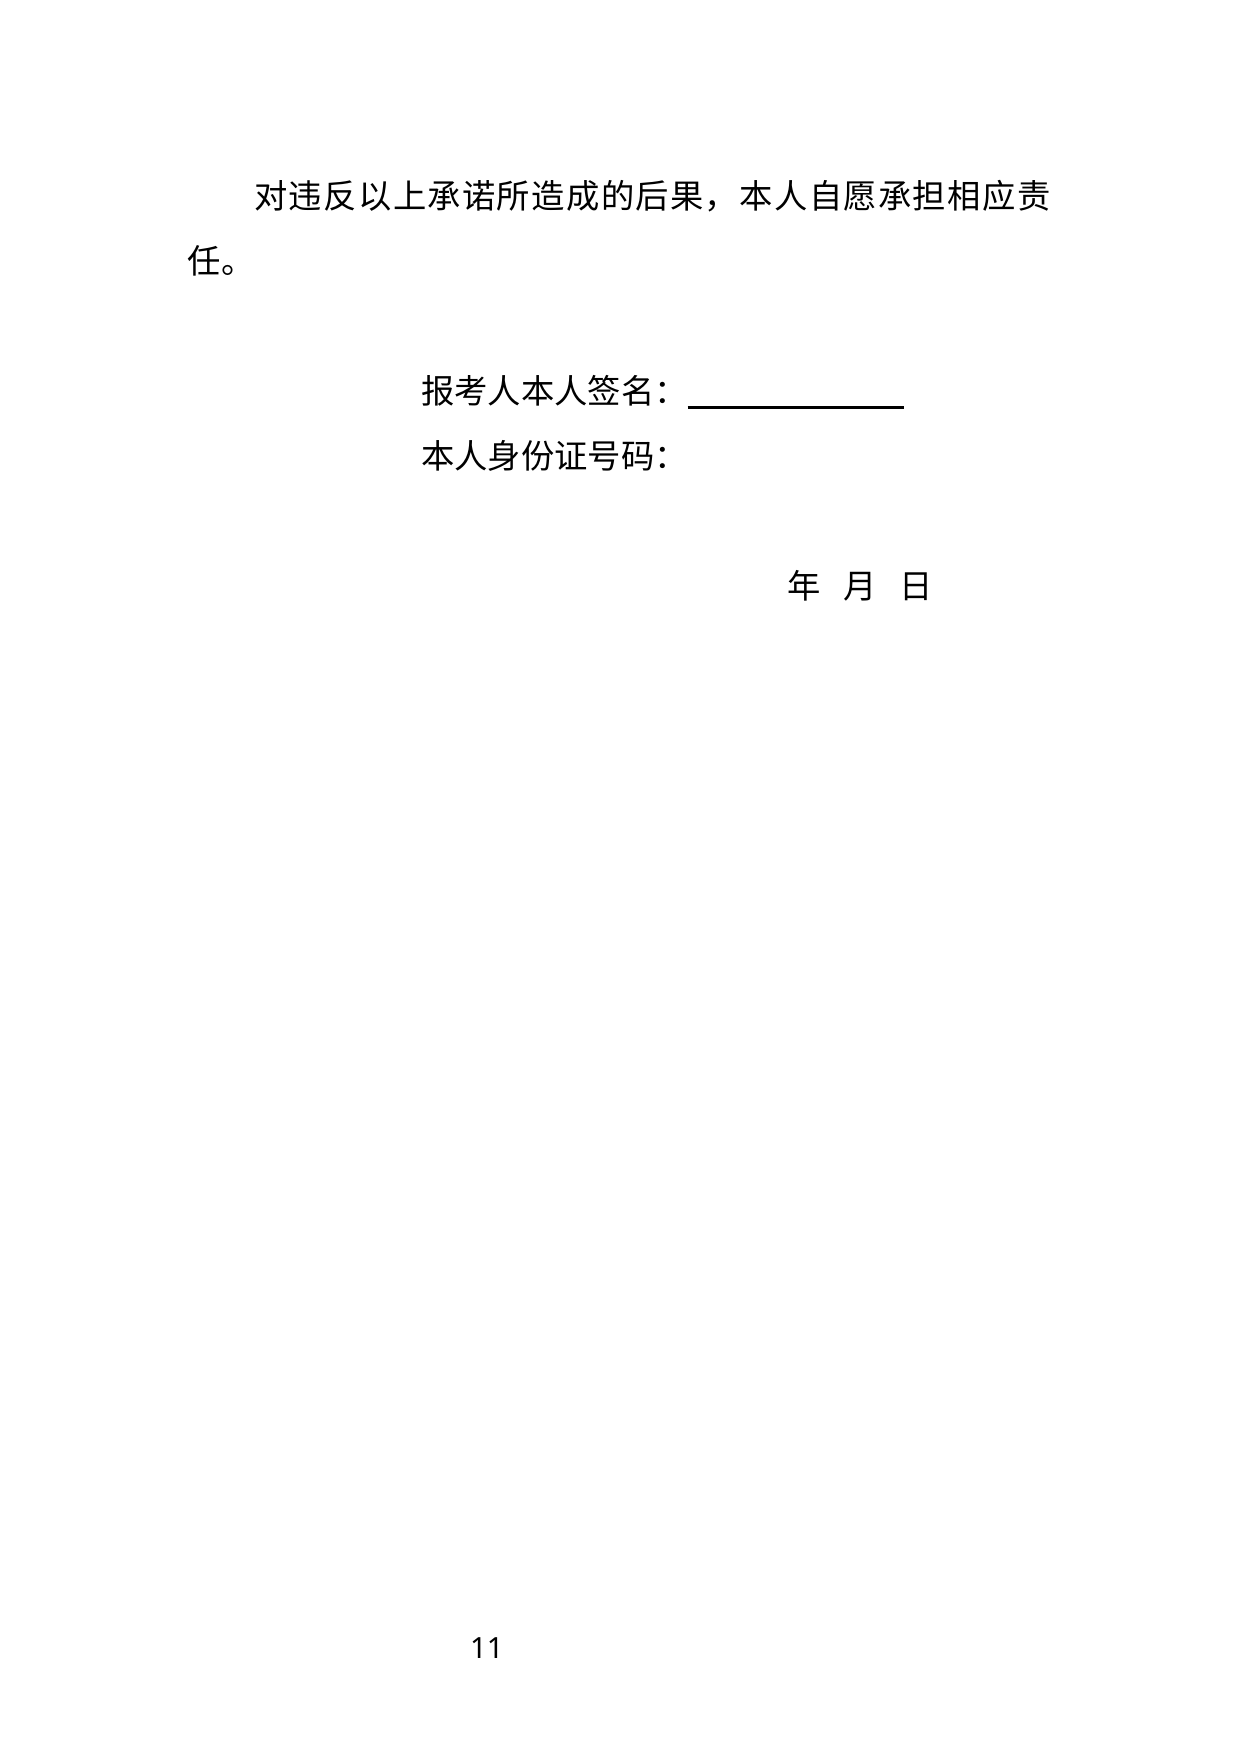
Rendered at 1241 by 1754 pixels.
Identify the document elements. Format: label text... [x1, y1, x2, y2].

text 对违反以上承诺所造成的后果，本人自愿承担相应责任。 [187, 162, 1053, 292]
text 年 月 日 [187, 552, 1053, 617]
text 报考人本人签名： [187, 357, 1053, 422]
text 本人身份证号码： [187, 422, 1053, 487]
